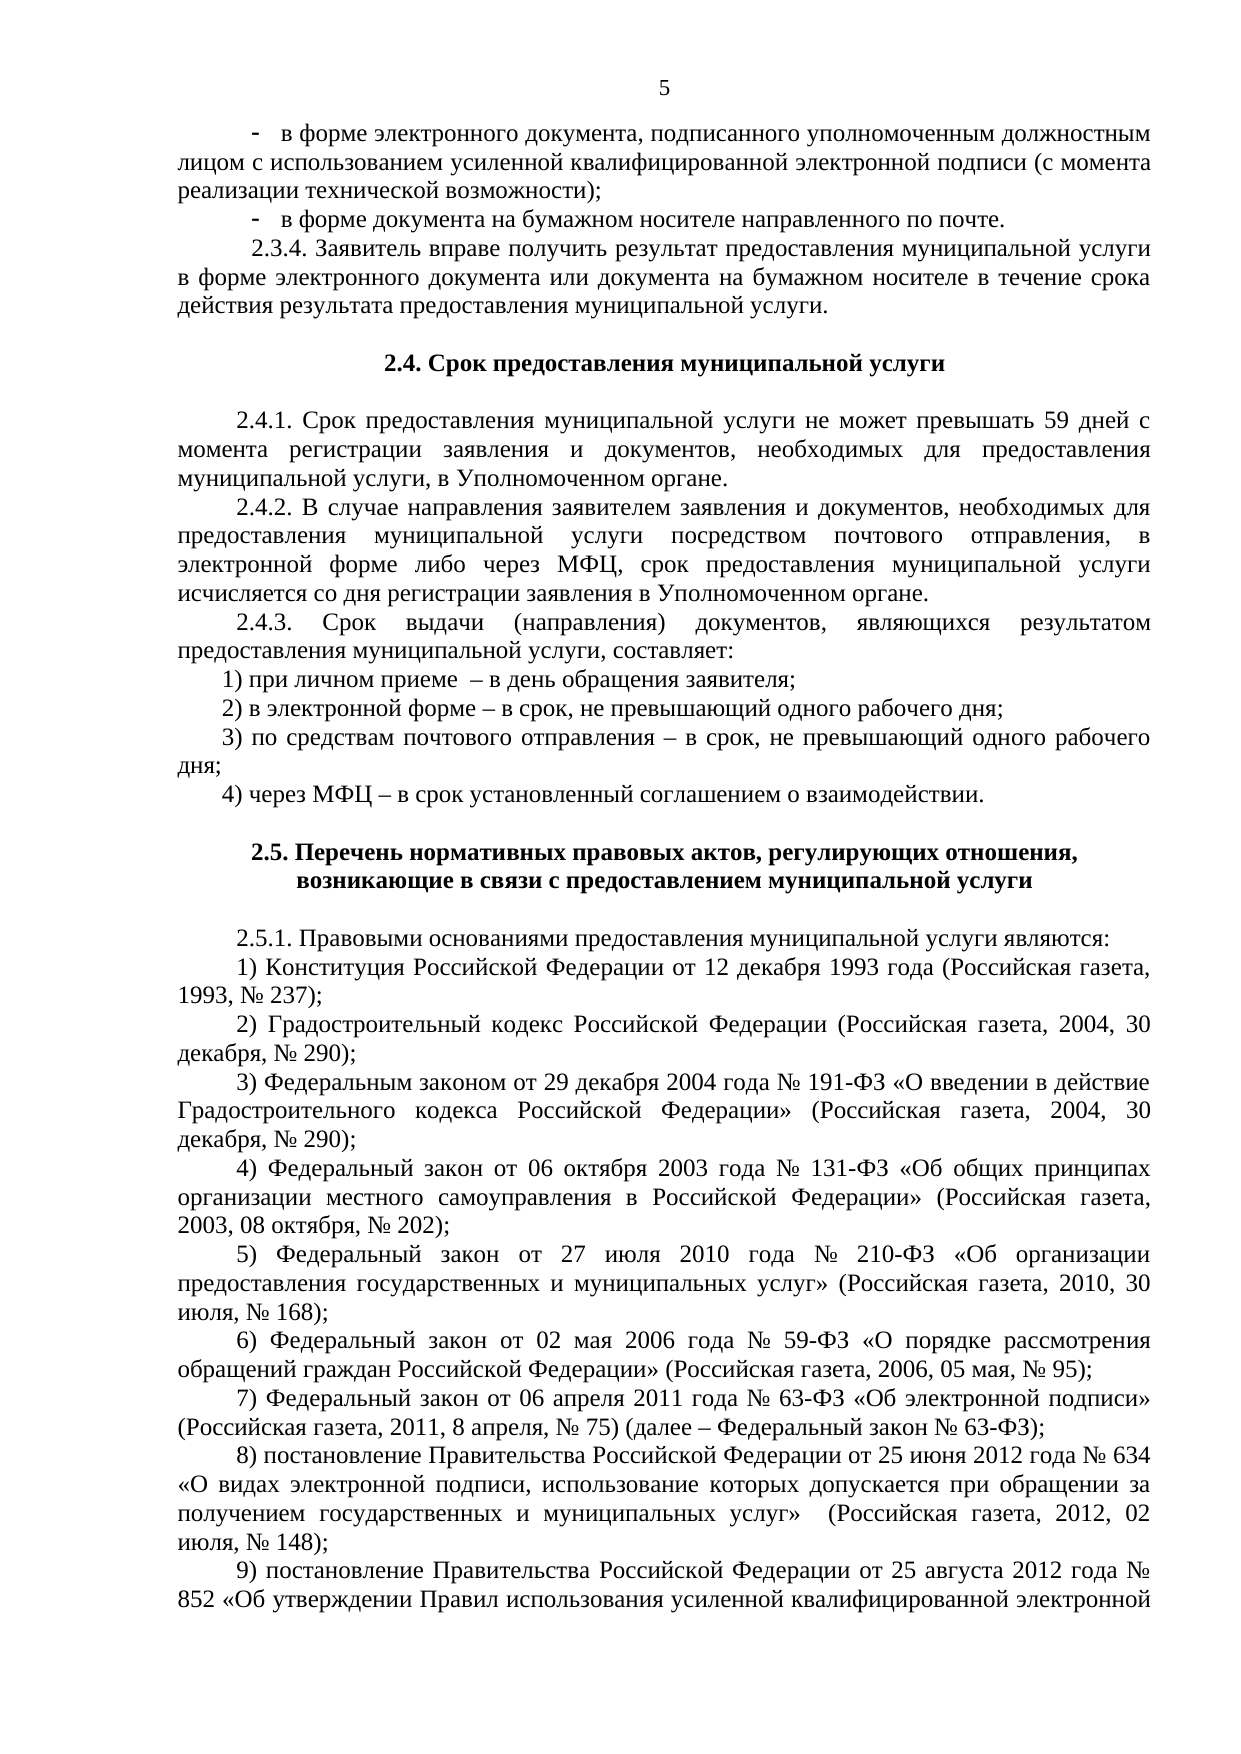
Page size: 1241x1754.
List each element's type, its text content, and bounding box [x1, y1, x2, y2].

text 8) постановление Правительства Российской Федерации от 25 июня 2012 года № 634 «О видах электронной подписи, использование которых допускается при обращении за получением государственных и муниципальных услуг» (Российская газета, 2012, 02 июля, № 148); [177, 1441, 1152, 1556]
text 4) Федеральный закон от 06 октября 2003 года № 131-ФЗ «Об общих принципах организации местного самоуправления в Российской Федерации» (Российская газета, 2003, 08 октября, № 202); [177, 1153, 1152, 1239]
text 1) Конституция Российской Федерации от 12 декабря 1993 года (Российская газета, 1993, № 237); [177, 952, 1152, 1009]
text 2.5.1. Правовыми основаниями предоставления муниципальной услуги являются: [177, 923, 1152, 952]
list 4) через МФЦ – в срок установленный соглашением о взаимодействии. [177, 779, 1152, 808]
text 6) Федеральный закон от 02 мая 2006 года № 59-ФЗ «О порядке рассмотрения обращений граждан Российской Федерации» (Российская газета, 2006, 05 мая, № 95); [177, 1326, 1152, 1383]
text 2.4.3. Срок выдачи (направления) документов, являющихся результатом предоставления муниципальной услуги, составляет: [177, 607, 1152, 664]
text 2.5. Перечень нормативных правовых актов, регулирующих отношения, [177, 837, 1152, 866]
list 2) в электронной форме – в срок, не превышающий одного рабочего дня; [177, 693, 1152, 722]
text 2.4.2. В случае направления заявителем заявления и документов, необходимых для предоставления муниципальной услуги посредством почтового отправления, в электронной форме либо через МФЦ, срок предоставления муниципальной услуги исчисляется со дня регистрации заявления в Уполномоченном органе. [177, 492, 1152, 607]
text 2.4. Срок предоставления муниципальной услуги [177, 348, 1152, 377]
text 2) Градостроительный кодекс Российской Федерации (Российская газета, 2004, 30 декабря, № 290); [177, 1009, 1152, 1067]
text возникающие в связи с предоставлением муниципальной услуги [177, 866, 1152, 894]
list в форме документа на бумажном носителе направленного по почте. [251, 204, 1152, 233]
list в форме электронного документа, подписанного уполномоченным должностным лицом с использованием усиленной квалифицированной электронной подписи (с момента реализации технической возможности); [177, 118, 1152, 204]
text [177, 1556, 1152, 1613]
list 3) по средствам почтового отправления – в срок, не превышающий одного рабочего дня; [177, 722, 1152, 779]
text 7) Федеральный закон от 06 апреля 2011 года № 63-ФЗ «Об электронной подписи» (Российская газета, 2011, 8 апреля, № 75) (далее – Федеральный закон № 63-ФЗ); [177, 1383, 1152, 1441]
text 5) Федеральный закон от 27 июля 2010 года № 210-ФЗ «Об организации предоставления государственных и муниципальных услуг» (Российская газета, 2010, 30 июля, № 168); [177, 1239, 1152, 1326]
list 1) при личном приеме – в день обращения заявителя; [177, 664, 1152, 693]
text 2.3.4. Заявитель вправе получить результат предоставления муниципальной услуги в форме электронного документа или документа на бумажном носителе в течение срока действия результата предоставления муниципальной услуги. [177, 233, 1152, 319]
text 2.4.1. Срок предоставления муниципальной услуги не может превышать 59 дней с момента регистрации заявления и документов, необходимых для предоставления муниципальной услуги, в Уполномоченном органе. [177, 406, 1152, 492]
text 3) Федеральным законом от 29 декабря 2004 года № 191-ФЗ «О введении в действие Градостроительного кодекса Российской Федерации» (Российская газета, 2004, 30 декабря, № 290); [177, 1067, 1152, 1153]
